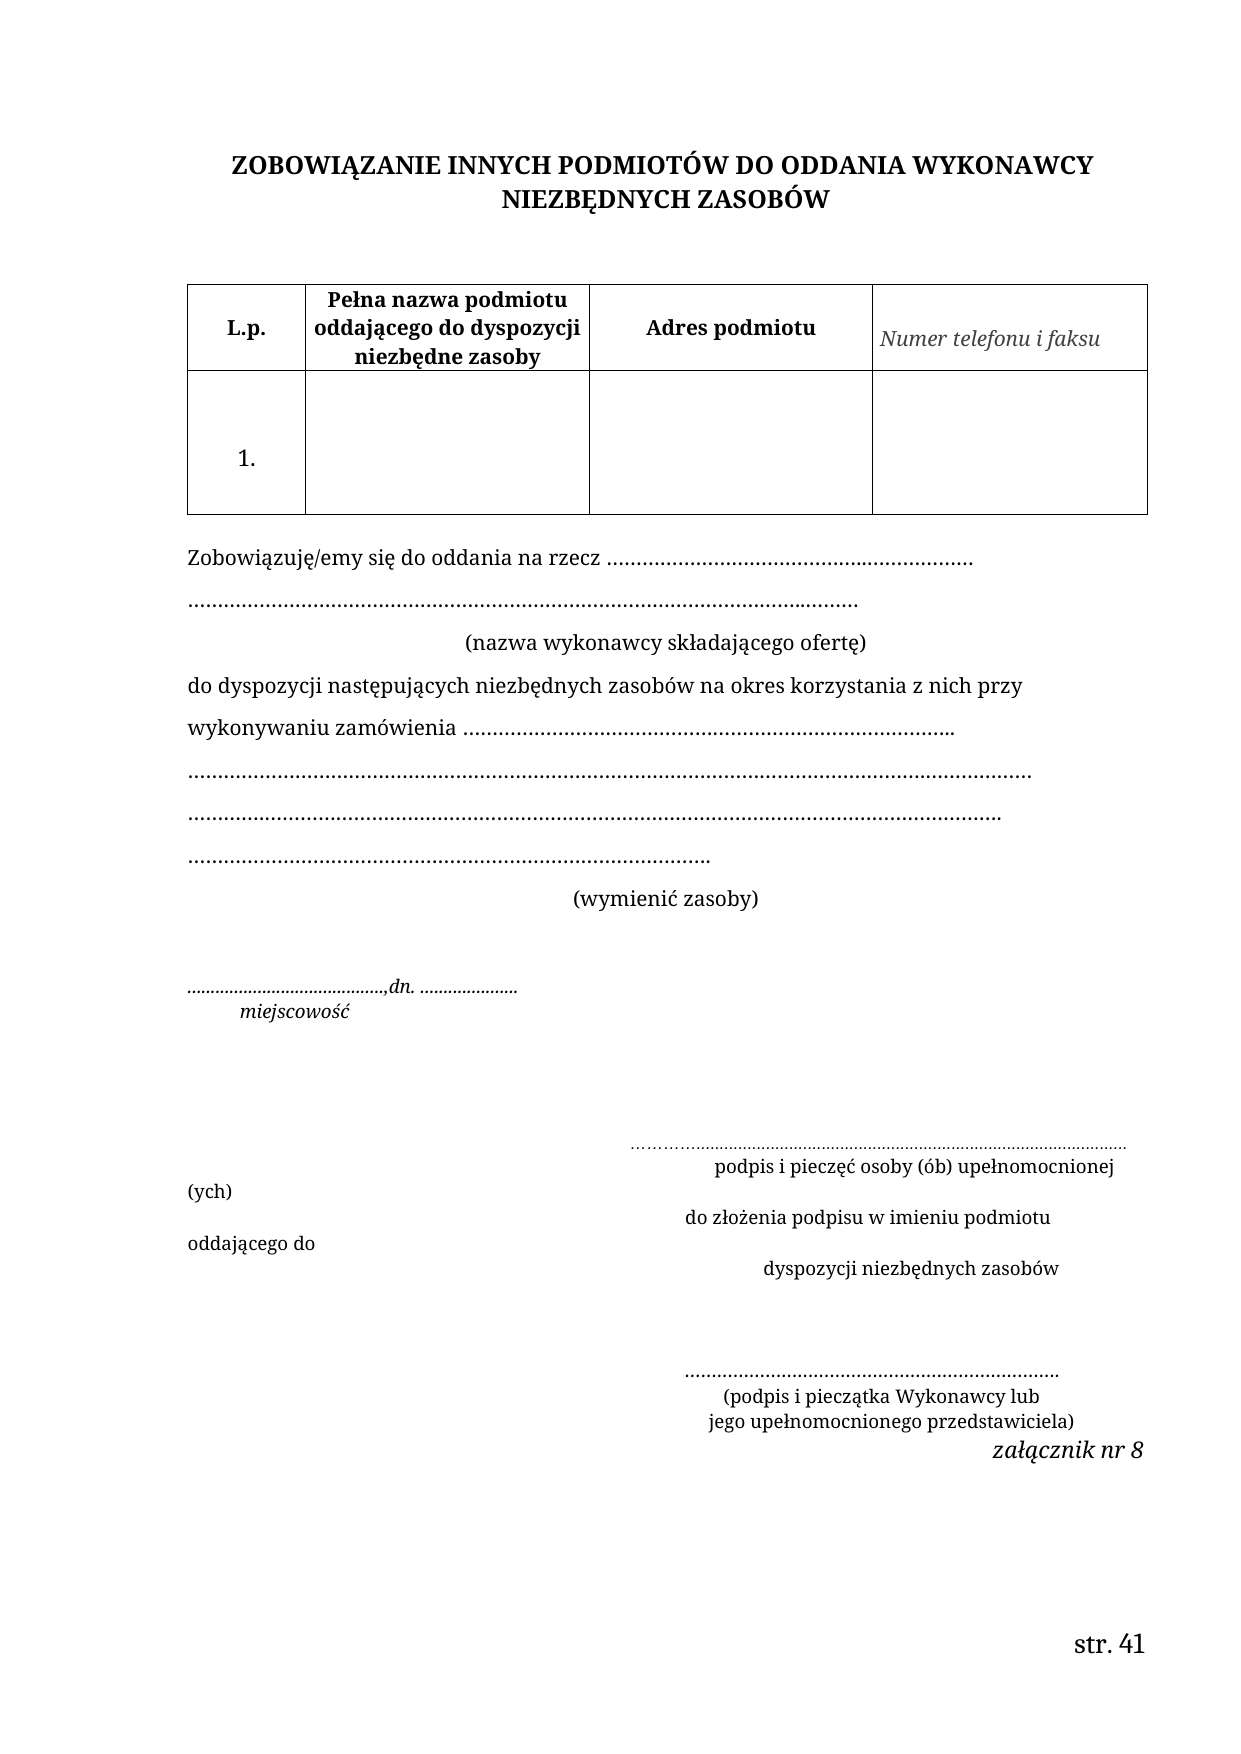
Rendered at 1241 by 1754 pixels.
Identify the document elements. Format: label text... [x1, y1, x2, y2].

text (nazwa wykonawcy składającego ofertę) [187, 628, 1144, 657]
text …………............................................................................................. [630, 1110, 1144, 1153]
text (wymienić zasoby) [187, 884, 1144, 912]
table_cell [873, 371, 1147, 513]
text miejscowość [225, 999, 1144, 1024]
table_cell [306, 371, 589, 513]
table_header Numer telefonu i faksu [873, 285, 1147, 370]
text jego upełnomocnionego przedstawiciela) [630, 1408, 1144, 1434]
text Zobowiązuję/emy się do oddania na rzecz ……………………………………..……………… [187, 543, 1144, 571]
table_header L.p. [188, 285, 305, 370]
text ..........................................,dn. ..................... [187, 973, 1144, 999]
text …………………………………………………………………………………………..……… [187, 586, 1144, 614]
text do złożenia podpisu w imieniu podmiotu oddającego do [187, 1204, 1144, 1255]
text podpis i pieczęć osoby (ób) upełnomocnionej (ych) [187, 1153, 1144, 1204]
table_cell [590, 371, 872, 513]
text ………….…………………………………………………………………………………………………………….……………………………………………………………………………. [187, 798, 1144, 869]
text dyspozycji niezbędnych zasobów [187, 1255, 1144, 1281]
text ZOBOWIĄZANIE INNYCH PODMIOTÓW DO ODDANIA WYKONAWCY NIEZBĘDNYCH ZASOBÓW [187, 148, 1144, 216]
text załącznik nr 8 [187, 1434, 1144, 1465]
table_cell 1. [188, 371, 305, 513]
table_header Pełna nazwa podmiotu oddającego do dyspozycji niezbędne zasoby [306, 285, 589, 370]
text ……………………………………………………………. [187, 1357, 1144, 1383]
table_header Adres podmiotu [590, 285, 872, 370]
text do dyspozycji następujących niezbędnych zasobów na okres korzystania z nich przy wykonywaniu zamówienia ………………………………………………………………………..…………………………………………………………………………………………………………….……………… [187, 671, 1144, 784]
text (podpis i pieczątka Wykonawcy lub [630, 1383, 1144, 1408]
